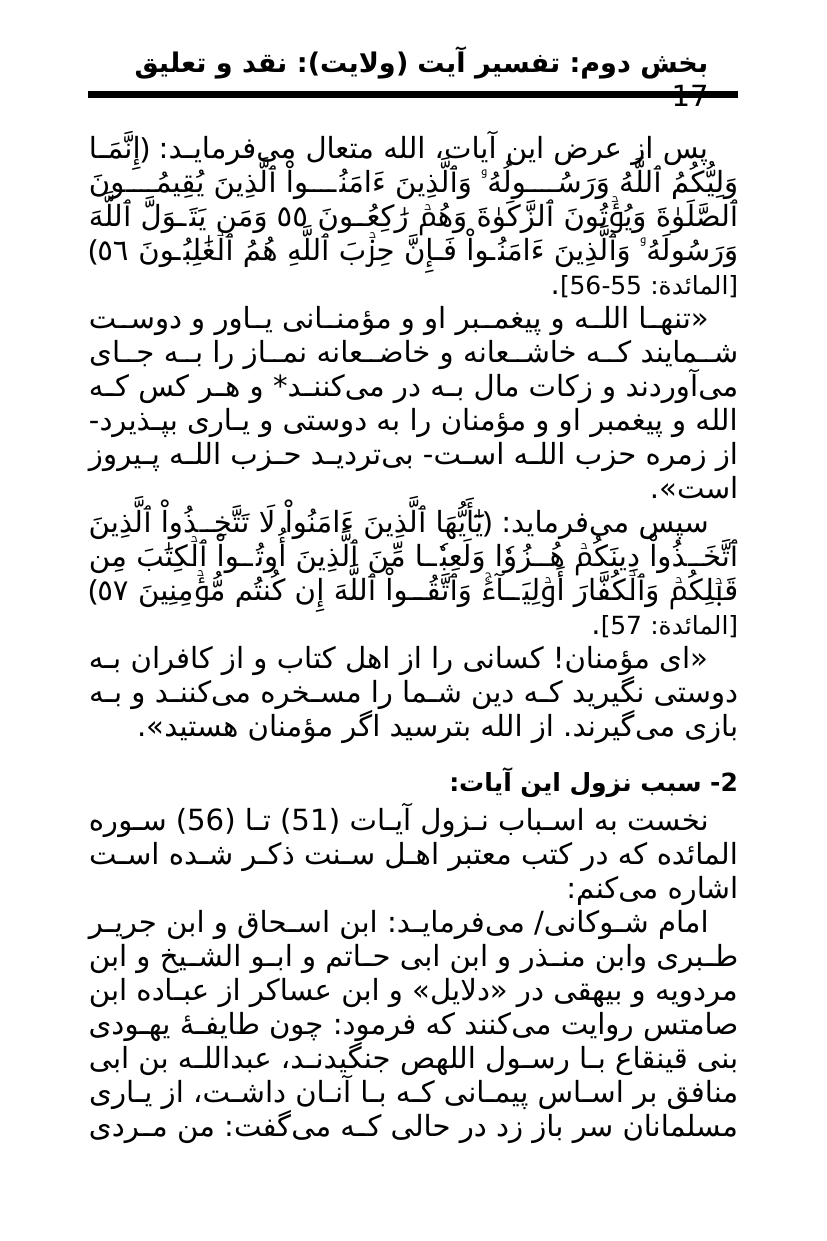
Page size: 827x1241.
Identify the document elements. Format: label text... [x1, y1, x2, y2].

text 2- سبب نزول این آیات: [89, 768, 738, 797]
text سپس می‌فرماید: ﴿يَٰٓأَيُّهَا ٱلَّذِينَ ءَامَنُواْ لَا تَتَّخِذُواْ ٱلَّذِينَ ٱتَّخَذُواْ دِينَكُمۡ هُزُوٗا وَلَعِبٗا مِّنَ ٱلَّذِينَ أُوتُواْ ٱلۡكِتَٰبَ مِن قَبۡلِكُمۡ وَٱلۡكُفَّارَ أَوۡلِيَآءَۚ وَٱتَّقُواْ ٱللَّهَ إِن كُنتُم مُّؤۡمِنِينَ ٥٧﴾ [المائدة: 57]. [89, 505, 738, 641]
text «تنها الله و پیغمبر او و مؤمنانی یاور و دوست شمایند که خاشعانه و خاضعانه نماز را به جای می‌آوردند و زکات مال به در می‌کنند* و هر کس که الله و پیغمبر او و مؤمنان را به دوستی و یاری بپذیرد- از زمره حزب الله است- بی‌تردید حزب الله پیروز است». [89, 301, 738, 505]
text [89, 905, 738, 1143]
text «ای مؤمنان! کسانی را از اهل کتاب و از کافران به دوستی نگیرید که دین شما را مسخره می‌کنند و به بازی می‌گیرند. از الله بترسید اگر مؤمنان هستید». [89, 641, 738, 743]
text نخست به اسباب نزول آیات (51) تا (56) سوره المائده که در کتب معتبر اهل سنت ذکر شده است اشاره می‌کنم: [89, 803, 738, 905]
text پس از عرض این آیات، الله متعال می‌فرماید: ﴿إِنَّمَا وَلِيُّكُمُ ٱللَّهُ وَرَسُولُهُۥ وَٱلَّذِينَ ءَامَنُواْ ٱلَّذِينَ يُقِيمُونَ ٱلصَّلَوٰةَ وَيُؤۡتُونَ ٱلزَّكَوٰةَ وَهُمۡ رَٰكِعُونَ ٥٥ وَمَن يَتَوَلَّ ٱللَّهَ وَرَسُولَهُۥ وَٱلَّذِينَ ءَامَنُواْ فَإِنَّ حِزۡبَ ٱللَّهِ هُمُ ٱلۡغَٰلِبُونَ ٥٦﴾ [المائدة: 55-56]. [89, 132, 738, 301]
